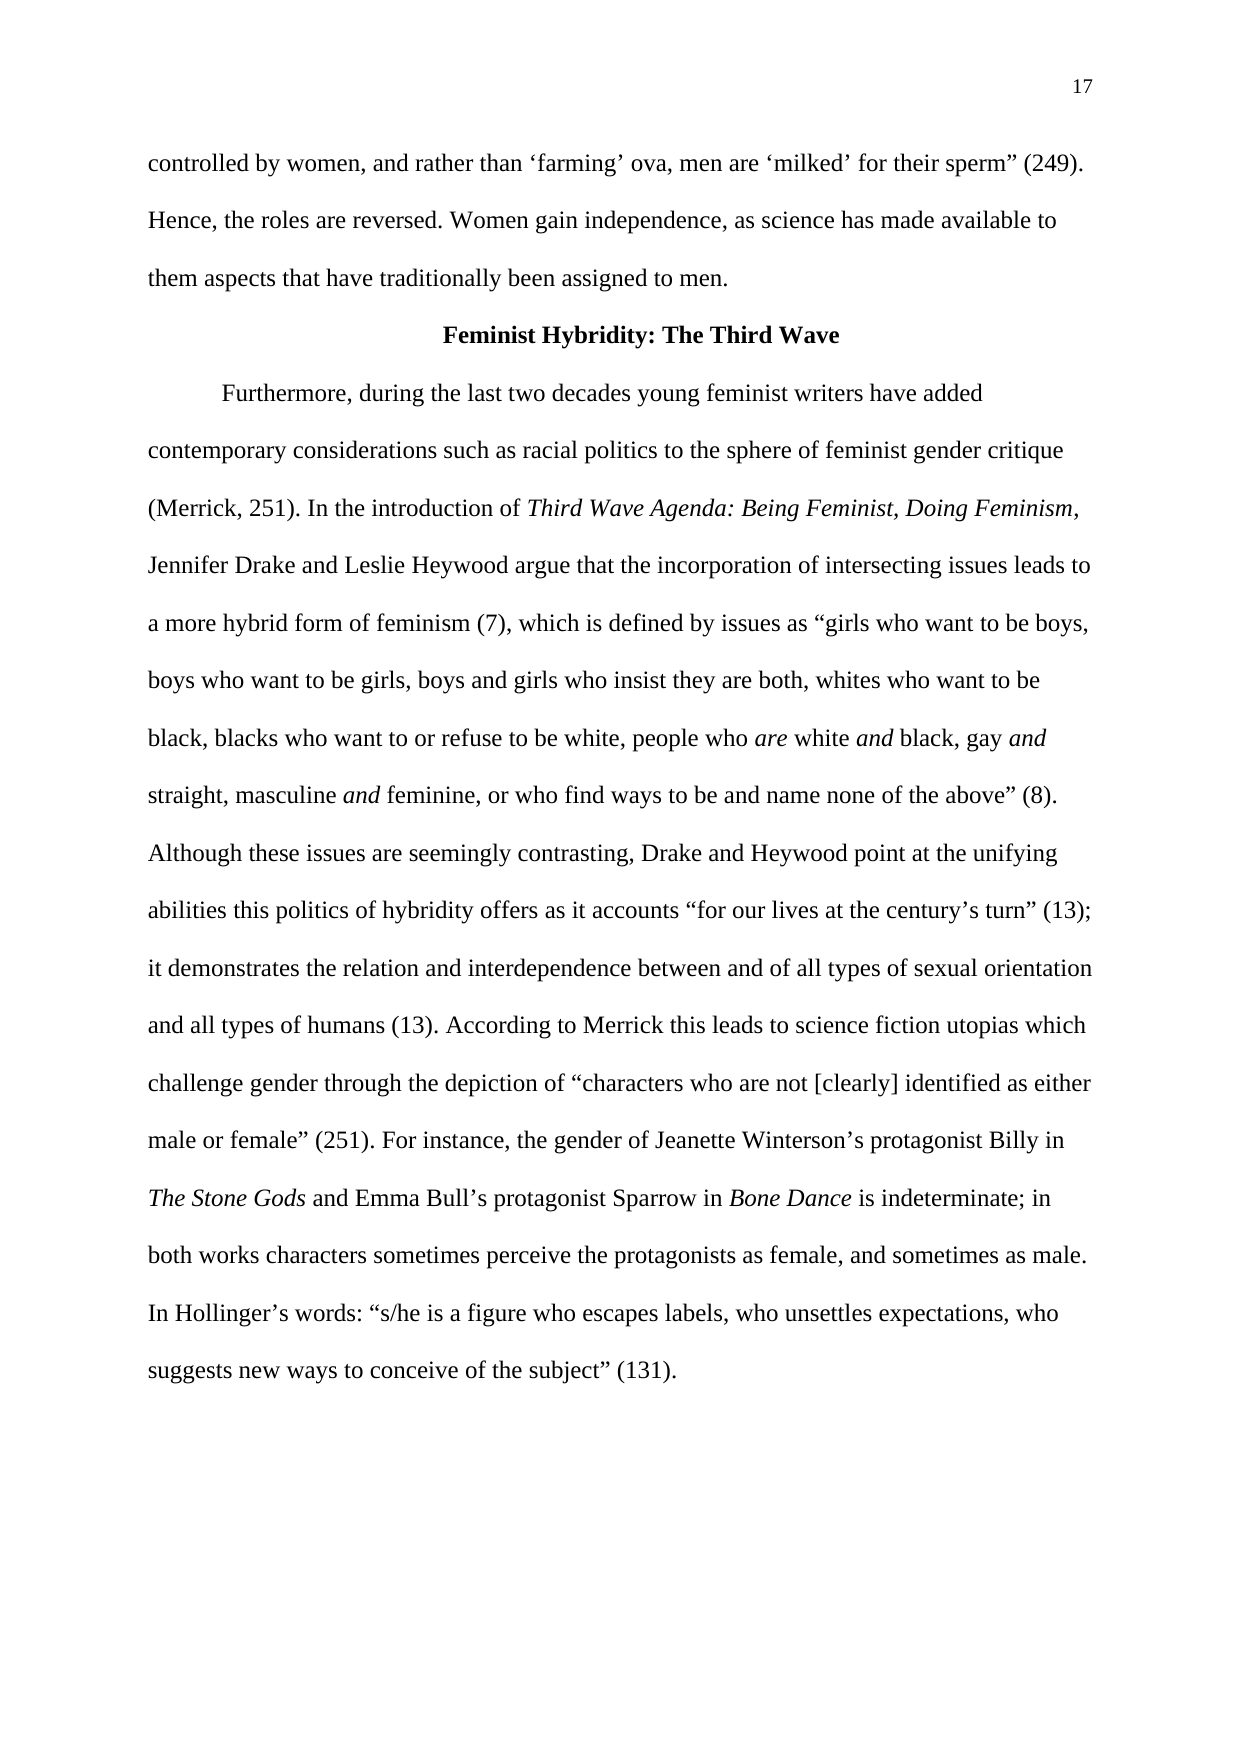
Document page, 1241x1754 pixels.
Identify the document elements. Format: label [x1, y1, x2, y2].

text [148, 148, 1093, 1556]
